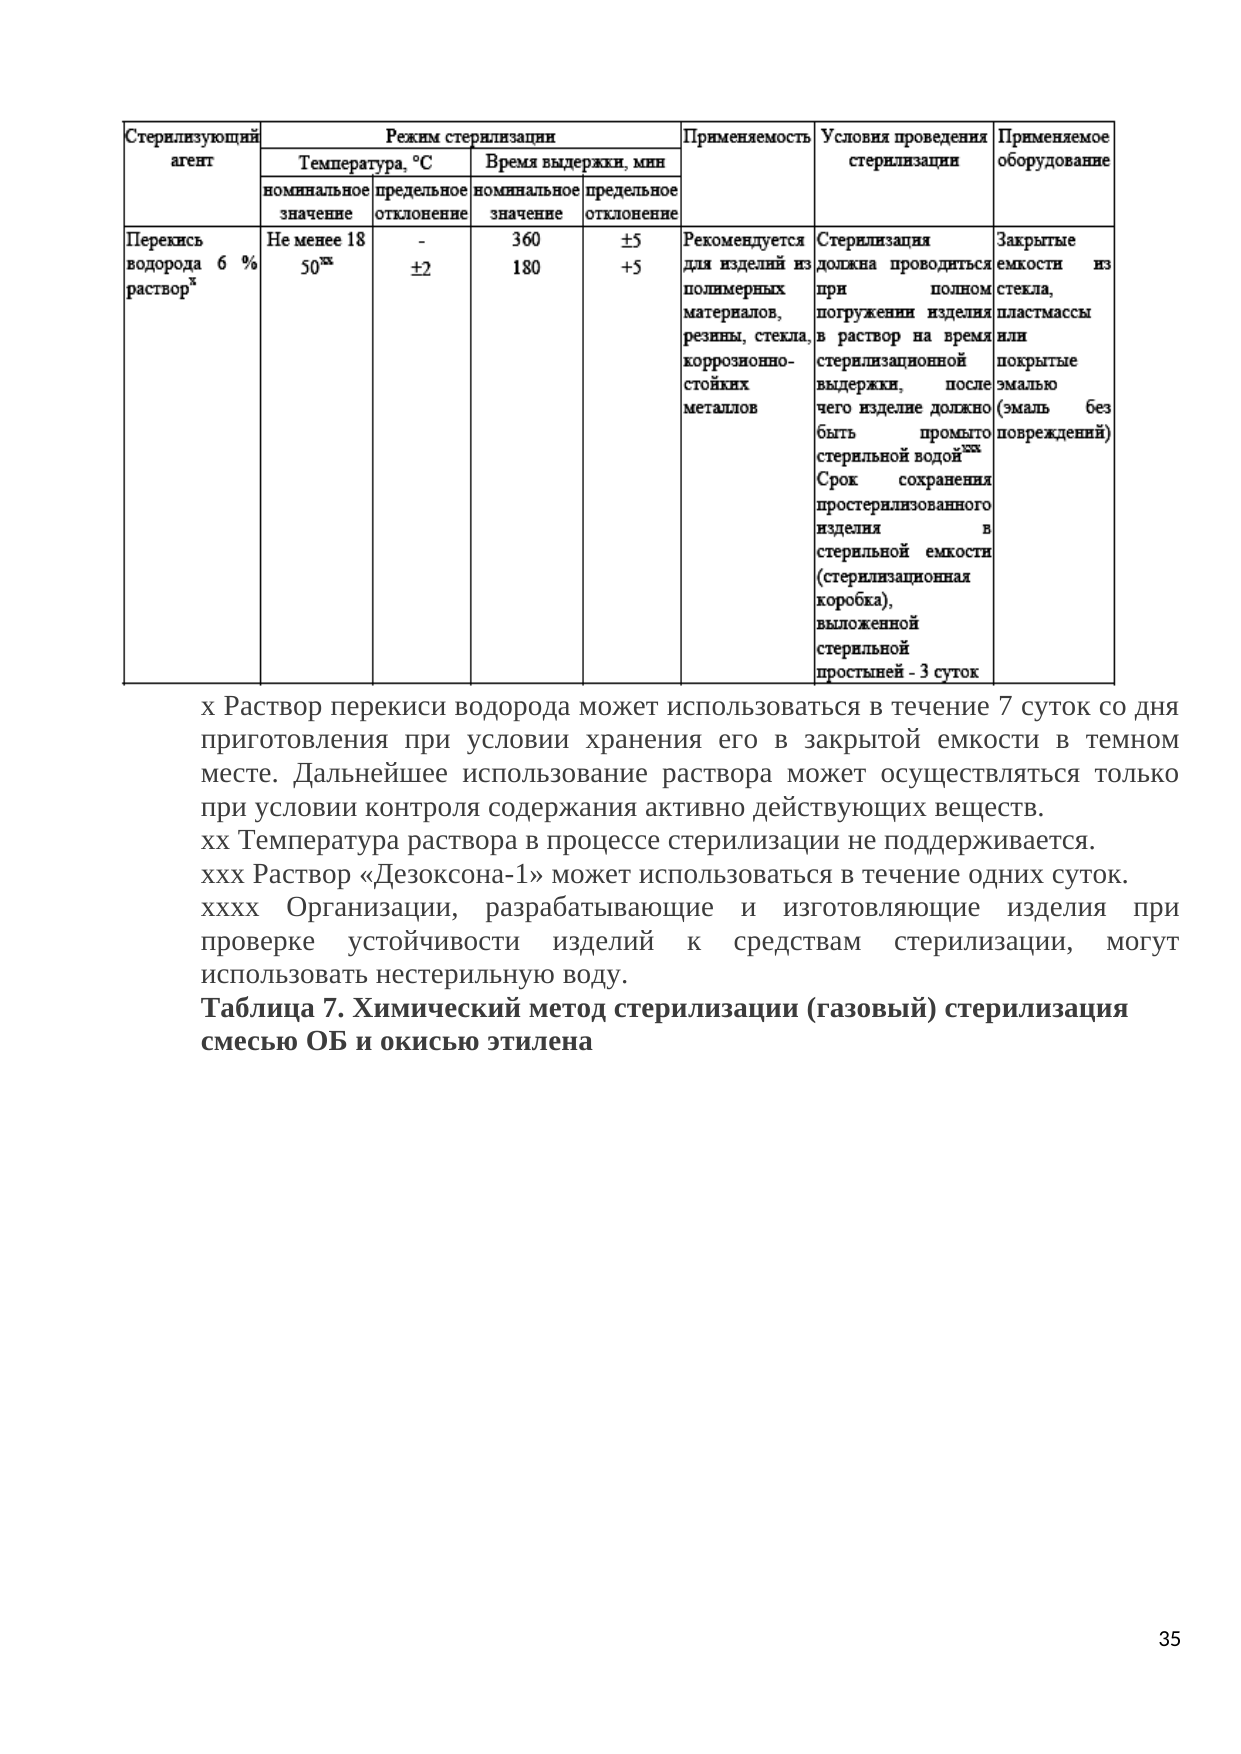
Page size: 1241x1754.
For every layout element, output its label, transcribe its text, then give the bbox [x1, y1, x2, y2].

list хх Температура раствора в процессе стерилизации не поддерживается. [201, 822, 1181, 856]
list хххх Организации, разрабатывающие и изготовляющие изделия при проверке устойчивости изделий к средствам стерилизации, могут использовать нестерильную воду. [201, 889, 1181, 990]
list ххх Раствор «Дезоксона-1» может использоваться в течение одних суток. [201, 856, 1181, 889]
list х Раствор перекиси водорода может использоваться в течение 7 суток со дня приготовления при условии хранения его в закрытой емкости в темном месте. Дальнейшее использование раствора может осуществляться только при условии контроля содержания активно действующих веществ. [201, 688, 1181, 822]
picture [118, 118, 1121, 689]
list Таблица 7. Химический метод стерилизации (газовый) стерилизация смесью ОБ и окисью этилена [201, 990, 1181, 1057]
